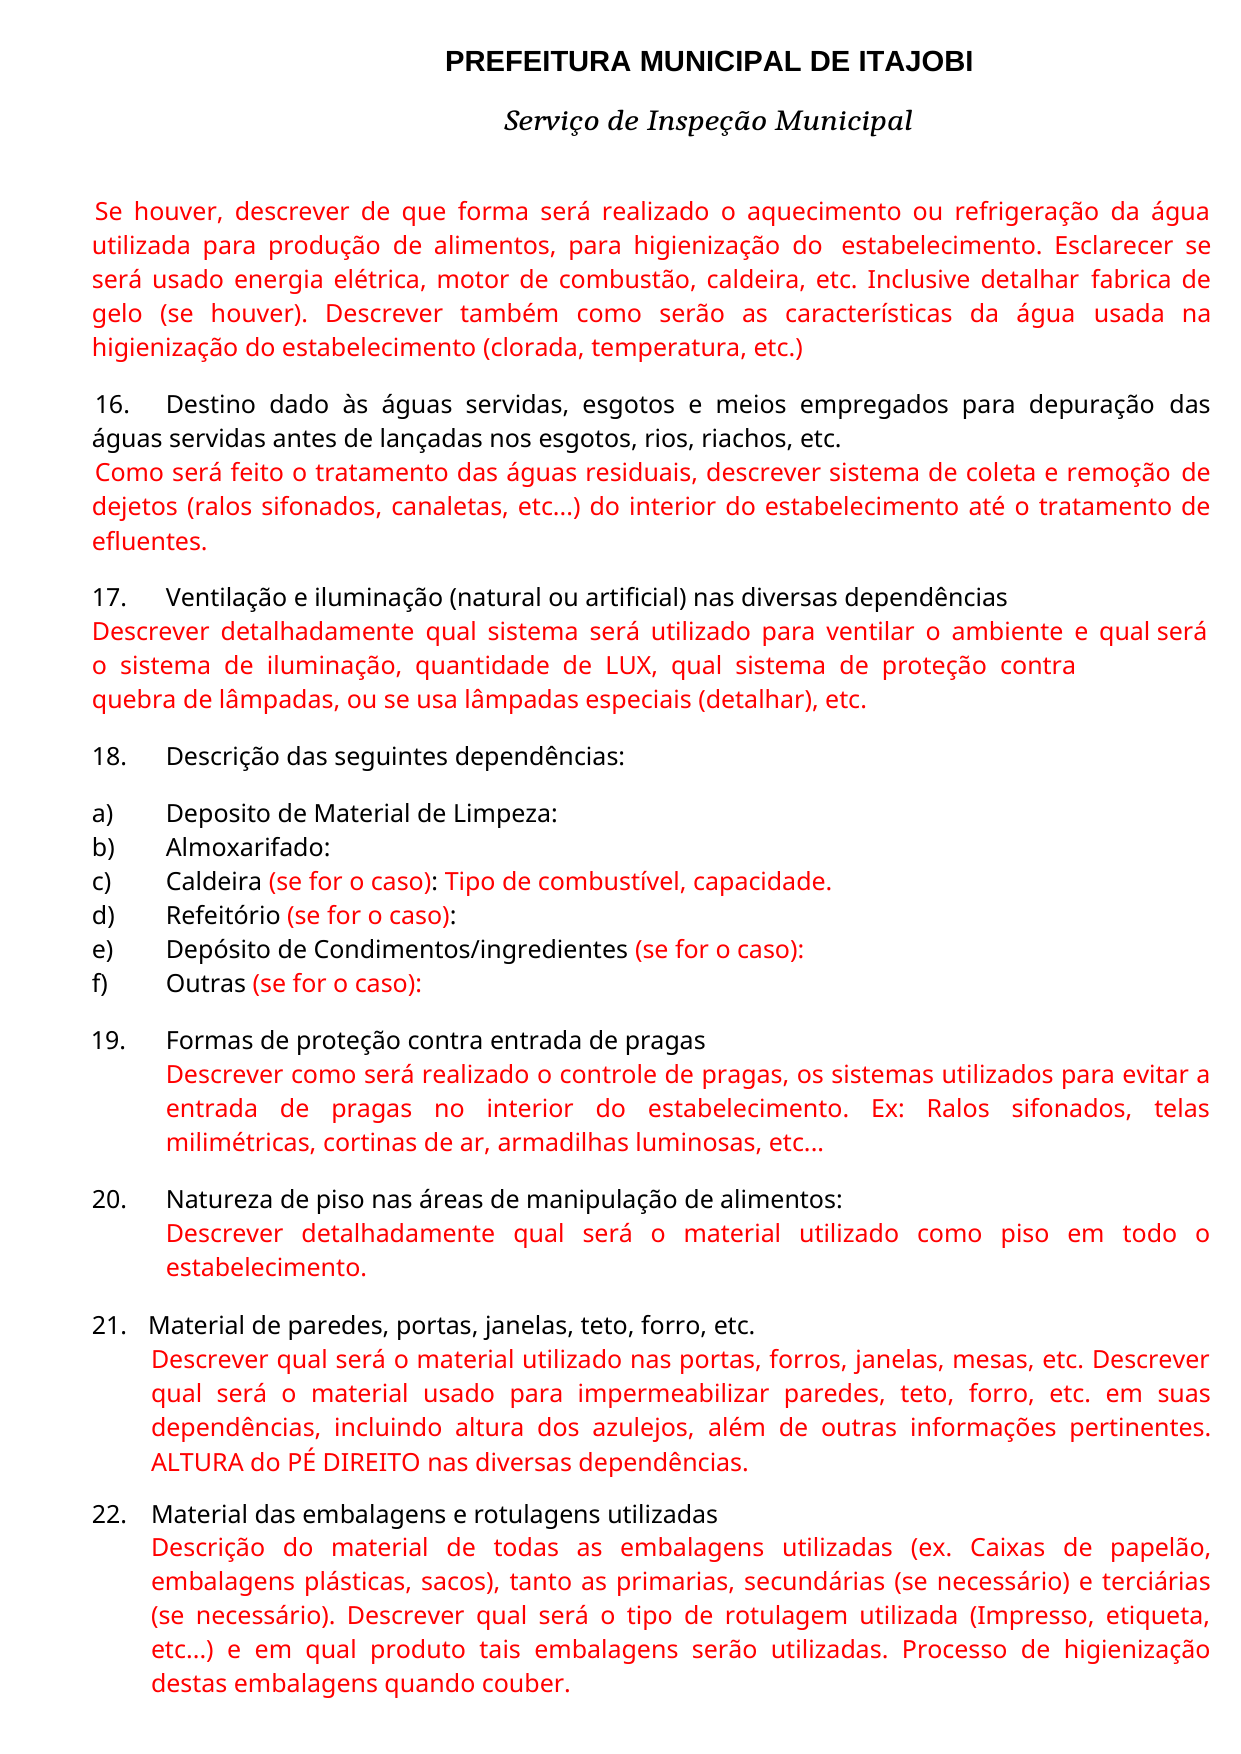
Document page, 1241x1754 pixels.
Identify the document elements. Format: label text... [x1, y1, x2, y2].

text Se houver, descrever de que forma será realizado o aquecimento ou refrigeração da água utilizada para produção de alimentos, para higienização do estabelecimento. Esclarecer se será usado energia elétrica, motor de combustão, caldeira, etc. Inclusive detalhar fabrica de gelo (se houver). Descrever também como serão as características da água usada na higienização do estabelecimento (clorada, temperatura, etc.) [92, 194, 1211, 364]
list Outras (se for o caso): [92, 966, 1226, 1000]
list Natureza de piso nas áreas de manipulação de alimentos: [92, 1182, 1226, 1216]
list Descrever detalhadamente qual sistema será utilizado para ventilar o ambiente e qual será o sistema de iluminação, quantidade de LUX, qual sistema de proteção contra quebra de lâmpadas, ou se usa lâmpadas especiais (detalhar), etc. [92, 614, 1210, 716]
list Descrição das seguintes dependências: [92, 739, 1226, 773]
list Material das embalagens e rotulagens utilizadas [92, 1501, 1226, 1529]
list Destino dado às águas servidas, esgotos e meios empregados para depuração das águas servidas antes de lançadas nos esgotos, rios, riachos, etc. [92, 387, 1211, 455]
list Deposito de Material de Limpeza: [92, 796, 1226, 830]
list Caldeira (se for o caso): Tipo de combustível, capacidade. [92, 864, 1226, 898]
list Almoxarifado: [92, 830, 1226, 864]
text Descrever detalhadamente qual será o material utilizado como piso em todo o estabelecimento. [166, 1216, 1210, 1284]
list Refeitório (se for o caso): [92, 898, 1226, 932]
list Depósito de Condimentos/ingredientes (se for o caso): [92, 932, 1226, 966]
list Material de paredes, portas, janelas, teto, forro, etc. [92, 1308, 1226, 1342]
text Como será feito o tratamento das águas residuais, descrever sistema de coleta e remoção de dejetos (ralos sifonados, canaletas, etc...) do interior do estabelecimento até o tratamento de efluentes. [92, 455, 1211, 557]
list Ventilação e iluminação (natural ou artificial) nas diversas dependências [92, 580, 1210, 614]
list Formas de proteção contra entrada de pragas [91, 1023, 1226, 1057]
text Descrever qual será o material utilizado nas portas, forros, janelas, mesas, etc. Descrever qual será o material usado para impermeabilizar paredes, teto, forro, etc. em suas dependências, incluindo altura dos azulejos, além de outras informações pertinentes. ALTURA do PÉ DIREITO nas diversas dependências. [151, 1342, 1212, 1478]
text Descrever como será realizado o controle de pragas, os sistemas utilizados para evitar a entrada de pragas no interior do estabelecimento. Ex: Ralos sifonados, telas milimétricas, cortinas de ar, armadilhas luminosas, etc... [166, 1057, 1212, 1159]
text Descrição do material de todas as embalagens utilizadas (ex. Caixas de papelão, embalagens plásticas, sacos), tanto as primarias, secundárias (se necessário) e terciárias (se necessário). Descrever qual será o tipo de rotulagem utilizada (Impresso, etiqueta, etc...) e em qual produto tais embalagens serão utilizadas. Processo de higienização destas embalagens quando couber. [151, 1529, 1212, 1700]
